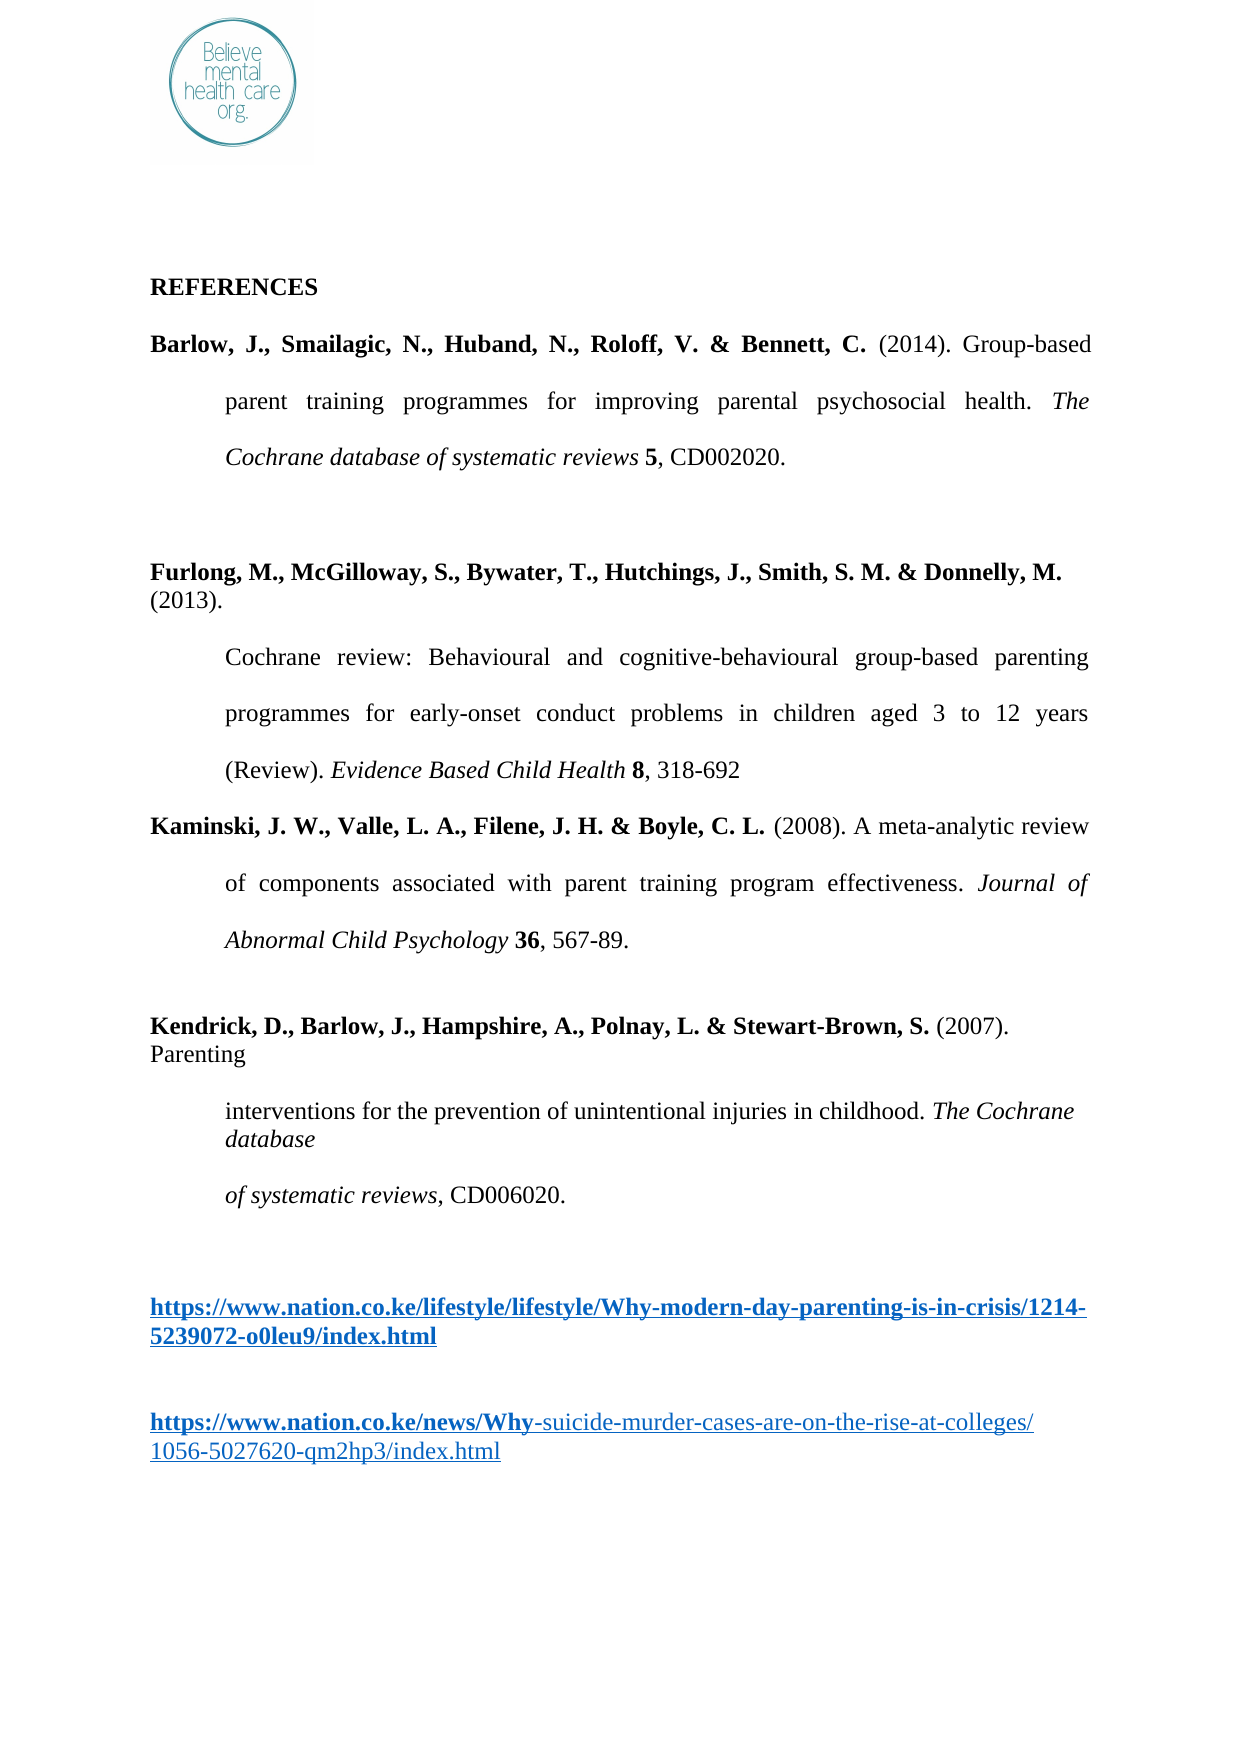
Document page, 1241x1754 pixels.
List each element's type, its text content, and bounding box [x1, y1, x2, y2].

text REFERENCES [150, 272, 1092, 301]
text https://www.nation.co.ke/news/Why-suicide-murder-cases-are-on-the-rise-at-colleges/1056-5027620-qm2hp3/index.html [150, 1407, 1092, 1464]
text https://www.nation.co.ke/lifestyle/lifestyle/Why-modern-day-parenting-is-in-crisis/1214-5239072-o0leu9/index.html [150, 1292, 1092, 1349]
text Kendrick, D., Barlow, J., Hampshire, A., Polnay, L. & Stewart-Brown, S. (2007). Parenting [150, 1011, 1092, 1068]
text Cochrane review: Behavioural and cognitive-behavioural group-based parenting programmes for early-onset conduct problems in children aged 3 to 12 years (Review). Evidence Based Child Health 8, 318-692 [225, 642, 1089, 783]
text of systematic reviews, CD006020. [225, 1180, 1092, 1208]
text Barlow, J., Smailagic, N., Huband, N., Roloff, V. & Bennett, C. (2014). Group-based parent training programmes for improving parental psychosocial health. The Cochrane database of systematic reviews 5, CD002020. [150, 329, 1092, 471]
text Furlong, M., McGilloway, S., Bywater, T., Hutchings, J., Smith, S. M. & Donnelly, M. (2013). [150, 557, 1092, 614]
text interventions for the prevention of unintentional injuries in childhood. The Cochrane database [225, 1096, 1092, 1153]
text Kaminski, J. W., Valle, L. A., Filene, J. H. & Boyle, C. L. (2008). A meta-analytic review of components associated with parent training program effectiveness. Journal of Abnormal Child Psychology 36, 567-89. [150, 811, 1089, 954]
picture [150, 0, 315, 165]
